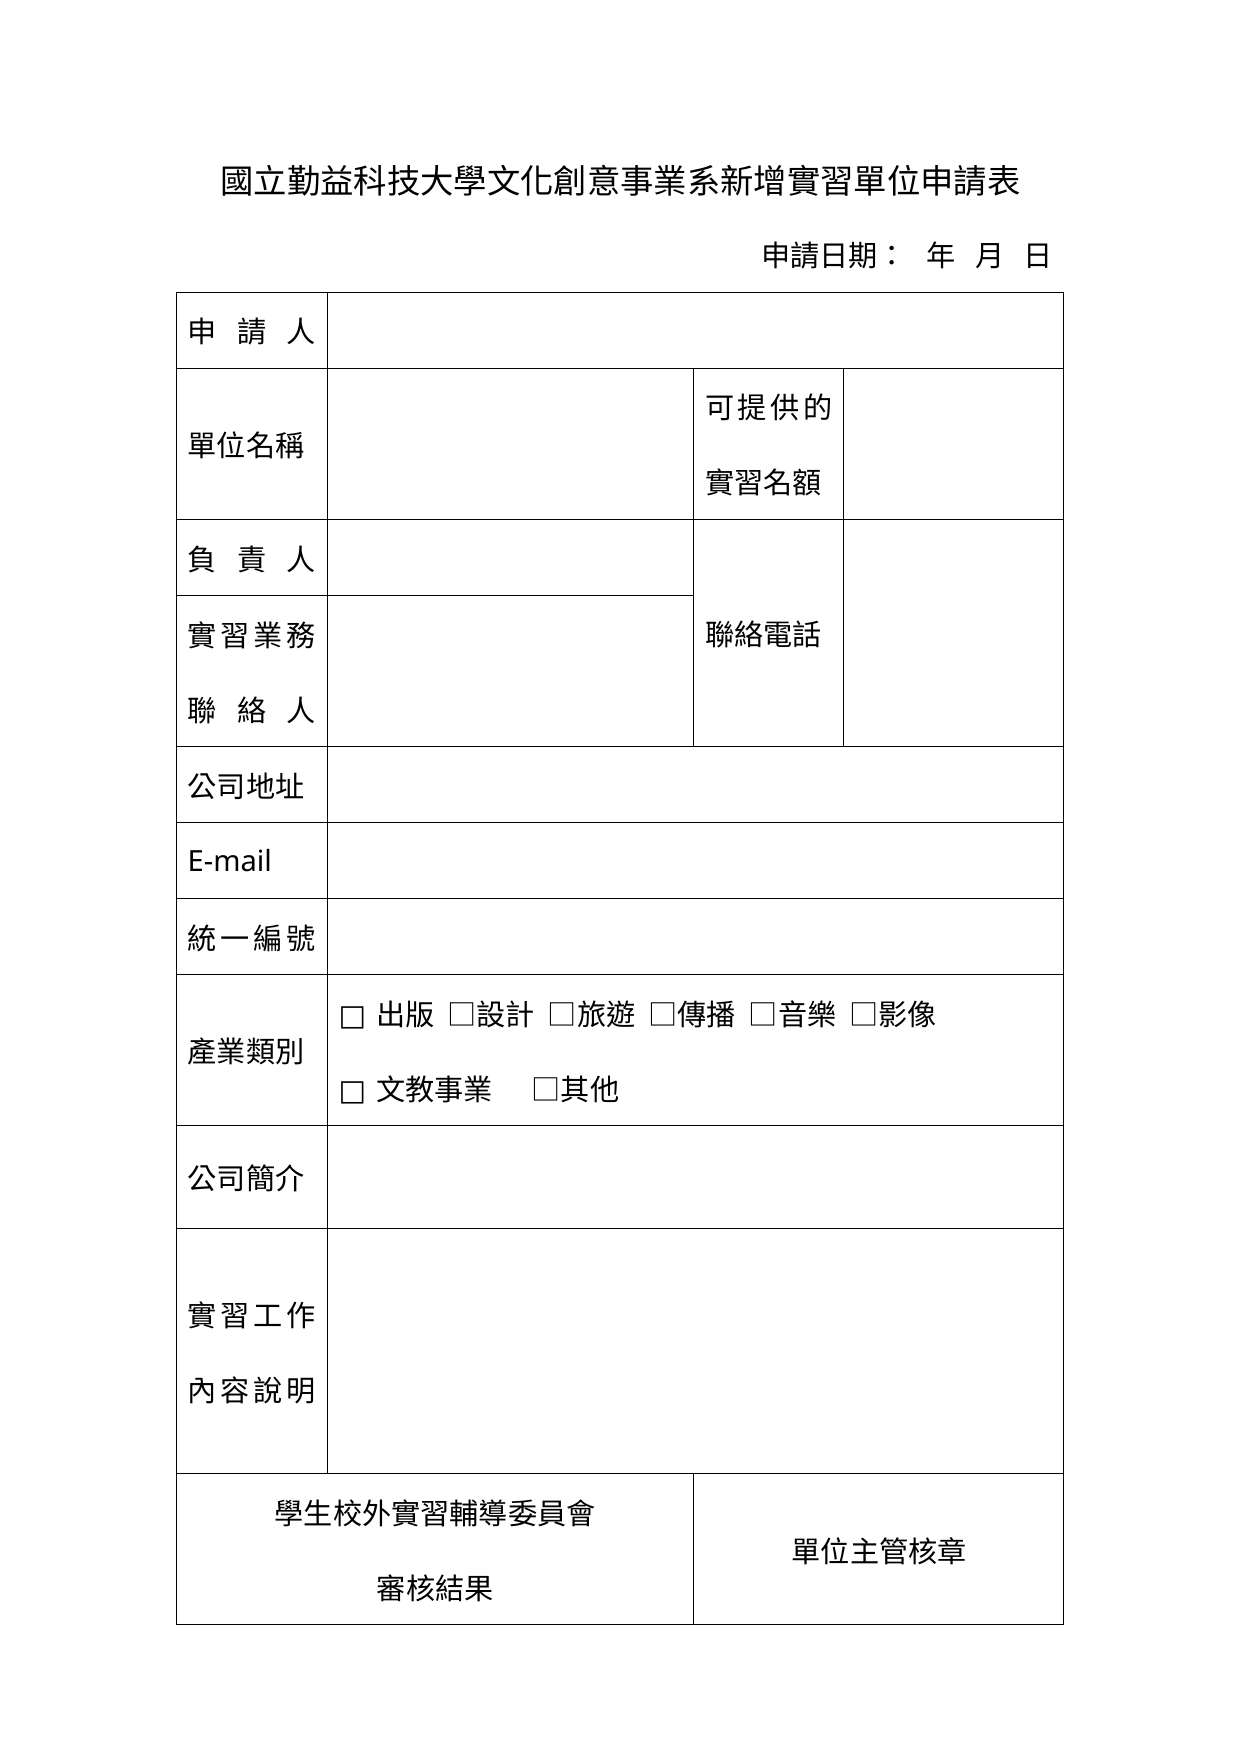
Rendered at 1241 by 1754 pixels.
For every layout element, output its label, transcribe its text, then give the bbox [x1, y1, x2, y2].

table_header 申請人 [177, 293, 327, 368]
text 國立勤益科技大學文化創意事業系新增實習單位申請表 [187, 142, 1053, 217]
table_cell 聯絡電話 [694, 520, 843, 746]
table_cell [328, 899, 1063, 974]
table_cell [328, 596, 693, 746]
table_cell E-mail [177, 823, 327, 898]
table_cell [328, 520, 693, 595]
table_cell 單位主管核章 [694, 1474, 1063, 1624]
table_cell 公司地址 [177, 747, 327, 822]
table_cell [844, 520, 1063, 746]
table_cell 學生校外實習輔導委員會 審核結果 [177, 1474, 693, 1624]
table_cell 實習工作內容說明 [177, 1229, 327, 1473]
table_header [328, 293, 1063, 368]
table_cell 實習業務聯絡人 [177, 596, 327, 746]
table_cell 產業類別 [177, 975, 327, 1125]
table_cell [328, 747, 1063, 822]
table_cell 可提供的實習名額 [694, 369, 843, 519]
table_cell [328, 1229, 1063, 1473]
text 申請日期： 年 月 日 [187, 217, 1053, 292]
table_cell [328, 1126, 1063, 1228]
table_cell [328, 823, 1063, 898]
table_cell [844, 369, 1063, 519]
table_cell [328, 369, 693, 519]
table_cell 統一編號 [177, 899, 327, 974]
table_cell 單位名稱 [177, 369, 327, 519]
table_cell 負責人 [177, 520, 327, 595]
table_cell 公司簡介 [177, 1126, 327, 1228]
table_cell 出版 □設計 □旅遊 □傳播 □音樂 □影像 文教事業 □其他 [328, 975, 1063, 1125]
